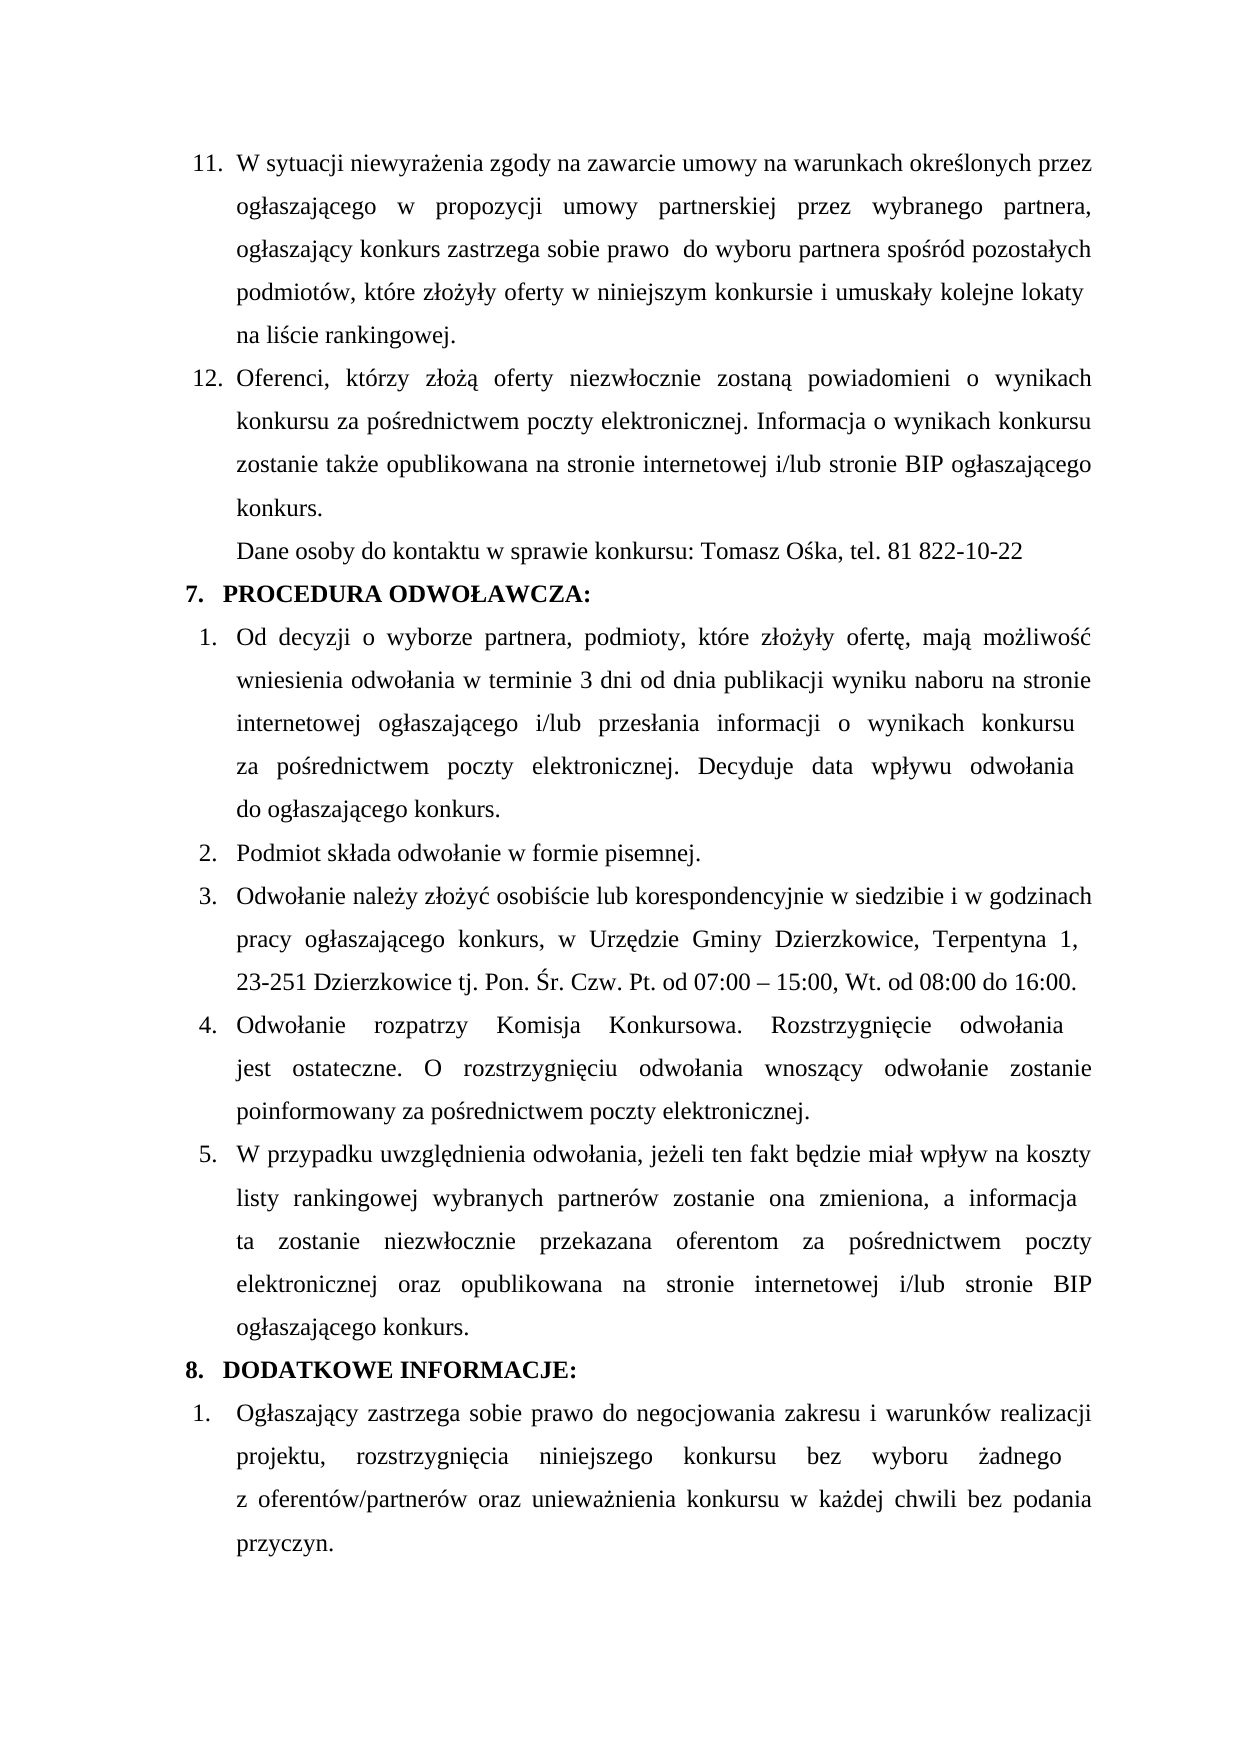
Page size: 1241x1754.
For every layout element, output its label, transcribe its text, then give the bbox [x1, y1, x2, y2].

list Ogłaszający zastrzega sobie prawo do negocjowania zakresu i warunków realizacji projektu, rozstrzygnięcia niniejszego konkursu bez wyboru żadnego z oferentów/partnerów oraz unieważnienia konkursu w każdej chwili bez podania przyczyn. [192, 1398, 1093, 1556]
list Oferenci, którzy złożą oferty niezwłocznie zostaną powiadomieni o wynikach konkursu za pośrednictwem poczty elektronicznej. Informacja o wynikach konkursu zostanie także opublikowana na stronie internetowej i/lub stronie BIP ogłaszającego konkurs. [192, 363, 1093, 521]
list W sytuacji niewyrażenia zgody na zawarcie umowy na warunkach określonych przez ogłaszającego w propozycji umowy partnerskiej przez wybranego partnera, ogłaszający konkurs zastrzega sobie prawo do wyboru partnera spośród pozostałych podmiotów, które złożyły oferty w niniejszym konkursie i umuskały kolejne lokaty na liście rankingowej. [192, 148, 1093, 349]
list Dane osoby do kontaktu w sprawie konkursu: Tomasz Ośka, tel. 81 822-10-22 [236, 536, 1093, 564]
list Od decyzji o wyborze partnera, podmioty, które złożyły ofertę, mają możliwość wniesienia odwołania w terminie 3 dni od dnia publikacji wyniku naboru na stronie internetowej ogłaszającego i/lub przesłania informacji o wynikach konkursu za pośrednictwem poczty elektronicznej. Decyduje data wpływu odwołania do ogłaszającego konkurs. [199, 622, 1093, 823]
list W przypadku uwzględnienia odwołania, jeżeli ten fakt będzie miał wpływ na koszty listy rankingowej wybranych partnerów zostanie ona zmieniona, a informacja ta zostanie niezwłocznie przekazana oferentom za pośrednictwem poczty elektronicznej oraz opublikowana na stronie internetowej i/lub stronie BIP ogłaszającego konkurs. [199, 1139, 1093, 1341]
list Odwołanie rozpatrzy Komisja Konkursowa. Rozstrzygnięcie odwołania jest ostateczne. O rozstrzygnięciu odwołania wnoszący odwołanie zostanie poinformowany za pośrednictwem poczty elektronicznej. [199, 1010, 1093, 1125]
list Podmiot składa odwołanie w formie pisemnej. [199, 838, 1093, 866]
list DODATKOWE INFORMACJE: [185, 1355, 1093, 1384]
list Odwołanie należy złożyć osobiście lub korespondencyjnie w siedzibie i w godzinach pracy ogłaszającego konkurs, w Urzędzie Gminy Dzierzkowice, Terpentyna 1, 23-251 Dzierzkowice tj. Pon. Śr. Czw. Pt. od 07:00 – 15:00, Wt. od 08:00 do 16:00. [199, 881, 1093, 996]
list PROCEDURA ODWOŁAWCZA: [185, 579, 1093, 608]
